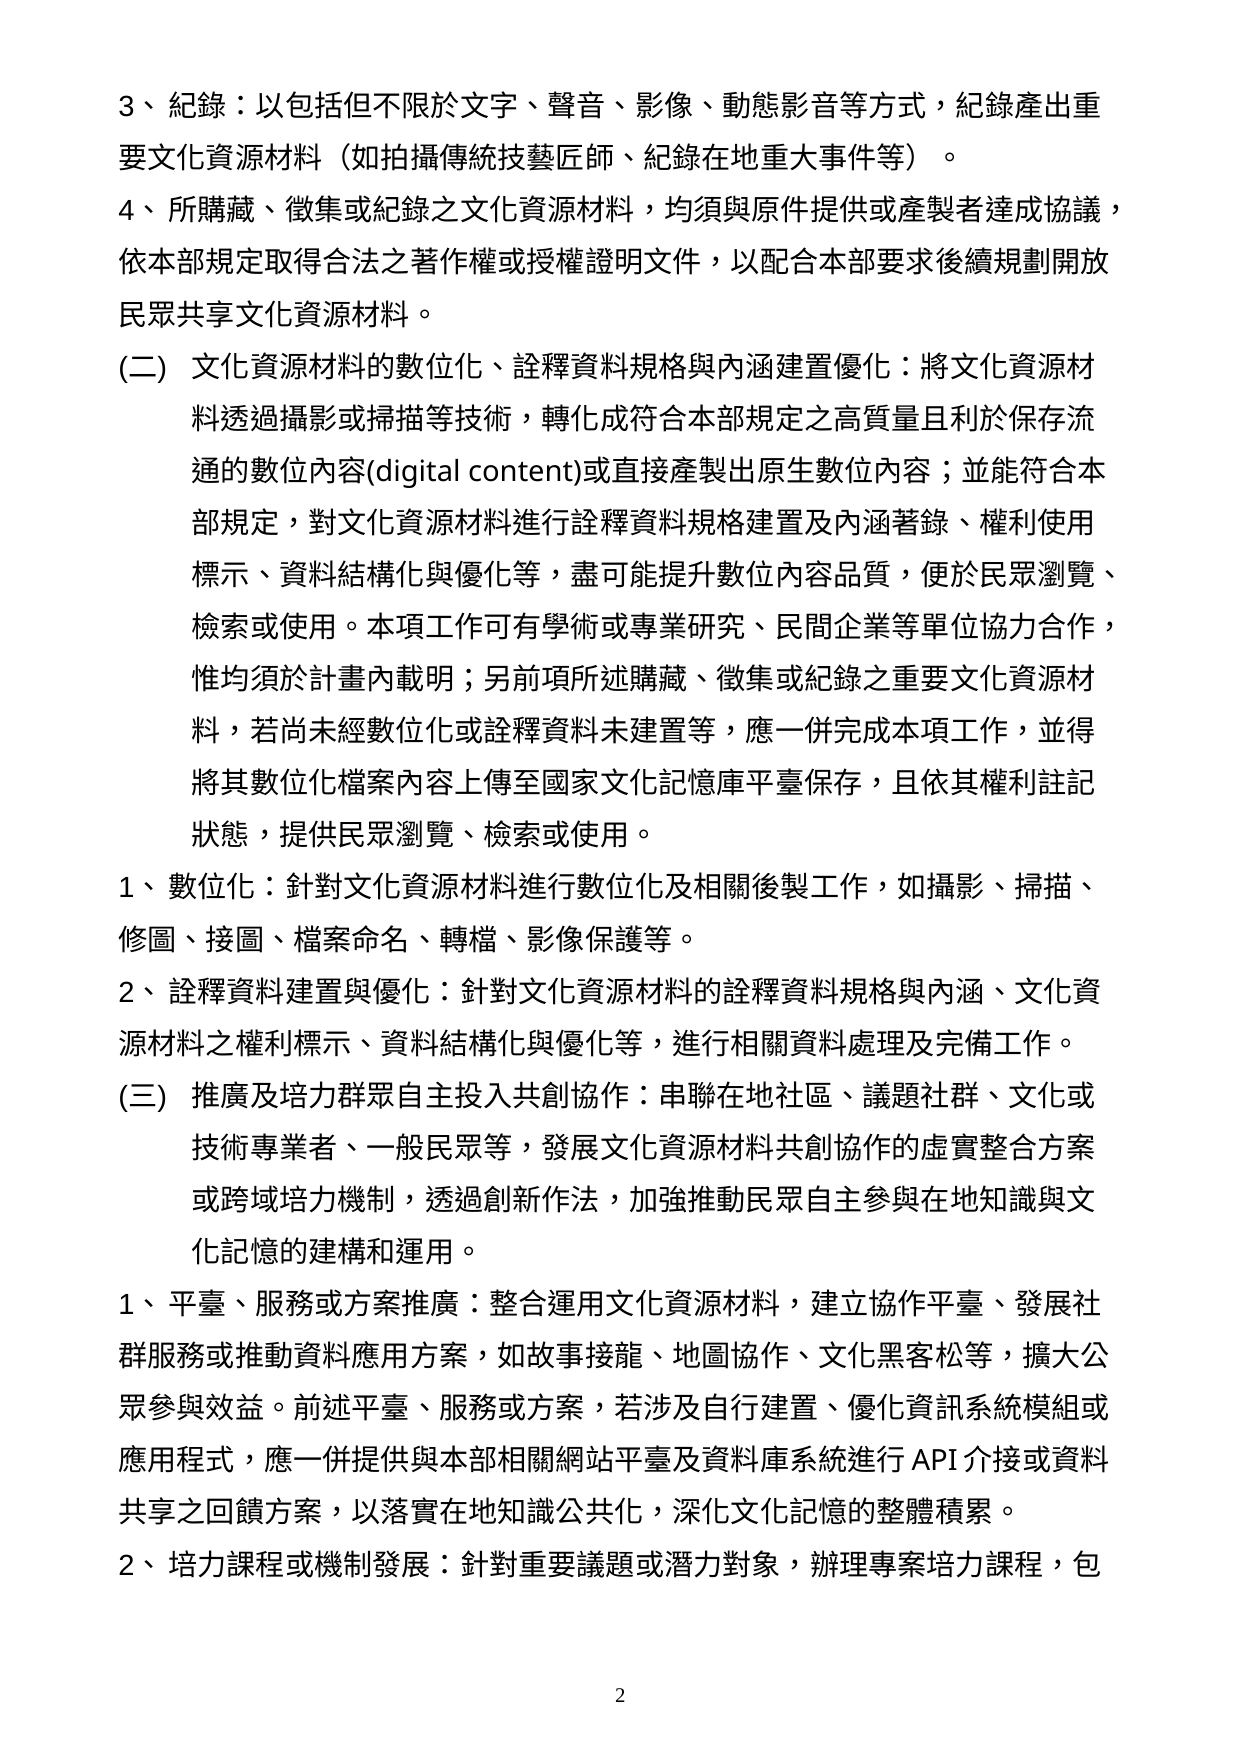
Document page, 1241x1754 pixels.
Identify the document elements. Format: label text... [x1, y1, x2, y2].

list 推廣及培力群眾自主投入共創協作：串聯在地社區、議題社群、文化或技術專業者、一般民眾等，發展文化資源材料共創協作的虛實整合方案或跨域培力機制，透過創新作法，加強推動民眾自主參與在地知識與文化記憶的建構和運用。 [118, 1064, 1122, 1273]
list 平臺、服務或方案推廣：整合運用文化資源材料，建立協作平臺、發展社群服務或推動資料應用方案，如故事接龍、地圖協作、文化黑客松等，擴大公眾參與效益。前述平臺、服務或方案，若涉及自行建置、優化資訊系統模組或應用程式，應一併提供與本部相關網站平臺及資料庫系統進行API介接或資料共享之回饋方案，以落實在地知識公共化，深化文化記憶的整體積累。 [118, 1273, 1122, 1533]
list 數位化：針對文化資源材料進行數位化及相關後製工作，如攝影、掃描、修圖、接圖、檔案命名、轉檔、影像保護等。 [118, 856, 1122, 960]
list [118, 1533, 1122, 1585]
list 文化資源材料的數位化、詮釋資料規格與內涵建置優化：將文化資源材料透過攝影或掃描等技術，轉化成符合本部規定之高質量且利於保存流通的數位內容(digital content)或直接產製出原生數位內容；並能符合本部規定，對文化資源材料進行詮釋資料規格建置及內涵著錄、權利使用標示、資料結構化與優化等，盡可能提升數位內容品質，便於民眾瀏覽、檢索或使用。本項工作可有學術或專業研究、民間企業等單位協力合作，惟均須於計畫內載明；另前項所述購藏、徵集或紀錄之重要文化資源材料，若尚未經數位化或詮釋資料未建置等，應一併完成本項工作，並得將其數位化檔案內容上傳至國家文化記憶庫平臺保存，且依其權利註記狀態，提供民眾瀏覽、檢索或使用。 [118, 335, 1122, 856]
list 紀錄：以包括但不限於文字、聲音、影像、動態影音等方式，紀錄產出重要文化資源材料（如拍攝傳統技藝匠師、紀錄在地重大事件等）。 [118, 75, 1122, 179]
list 所購藏、徵集或紀錄之文化資源材料，均須與原件提供或產製者達成協議，依本部規定取得合法之著作權或授權證明文件，以配合本部要求後續規劃開放民眾共享文化資源材料。 [118, 179, 1122, 335]
list 詮釋資料建置與優化：針對文化資源材料的詮釋資料規格與內涵、文化資源材料之權利標示、資料結構化與優化等，進行相關資料處理及完備工作。 [118, 960, 1122, 1064]
